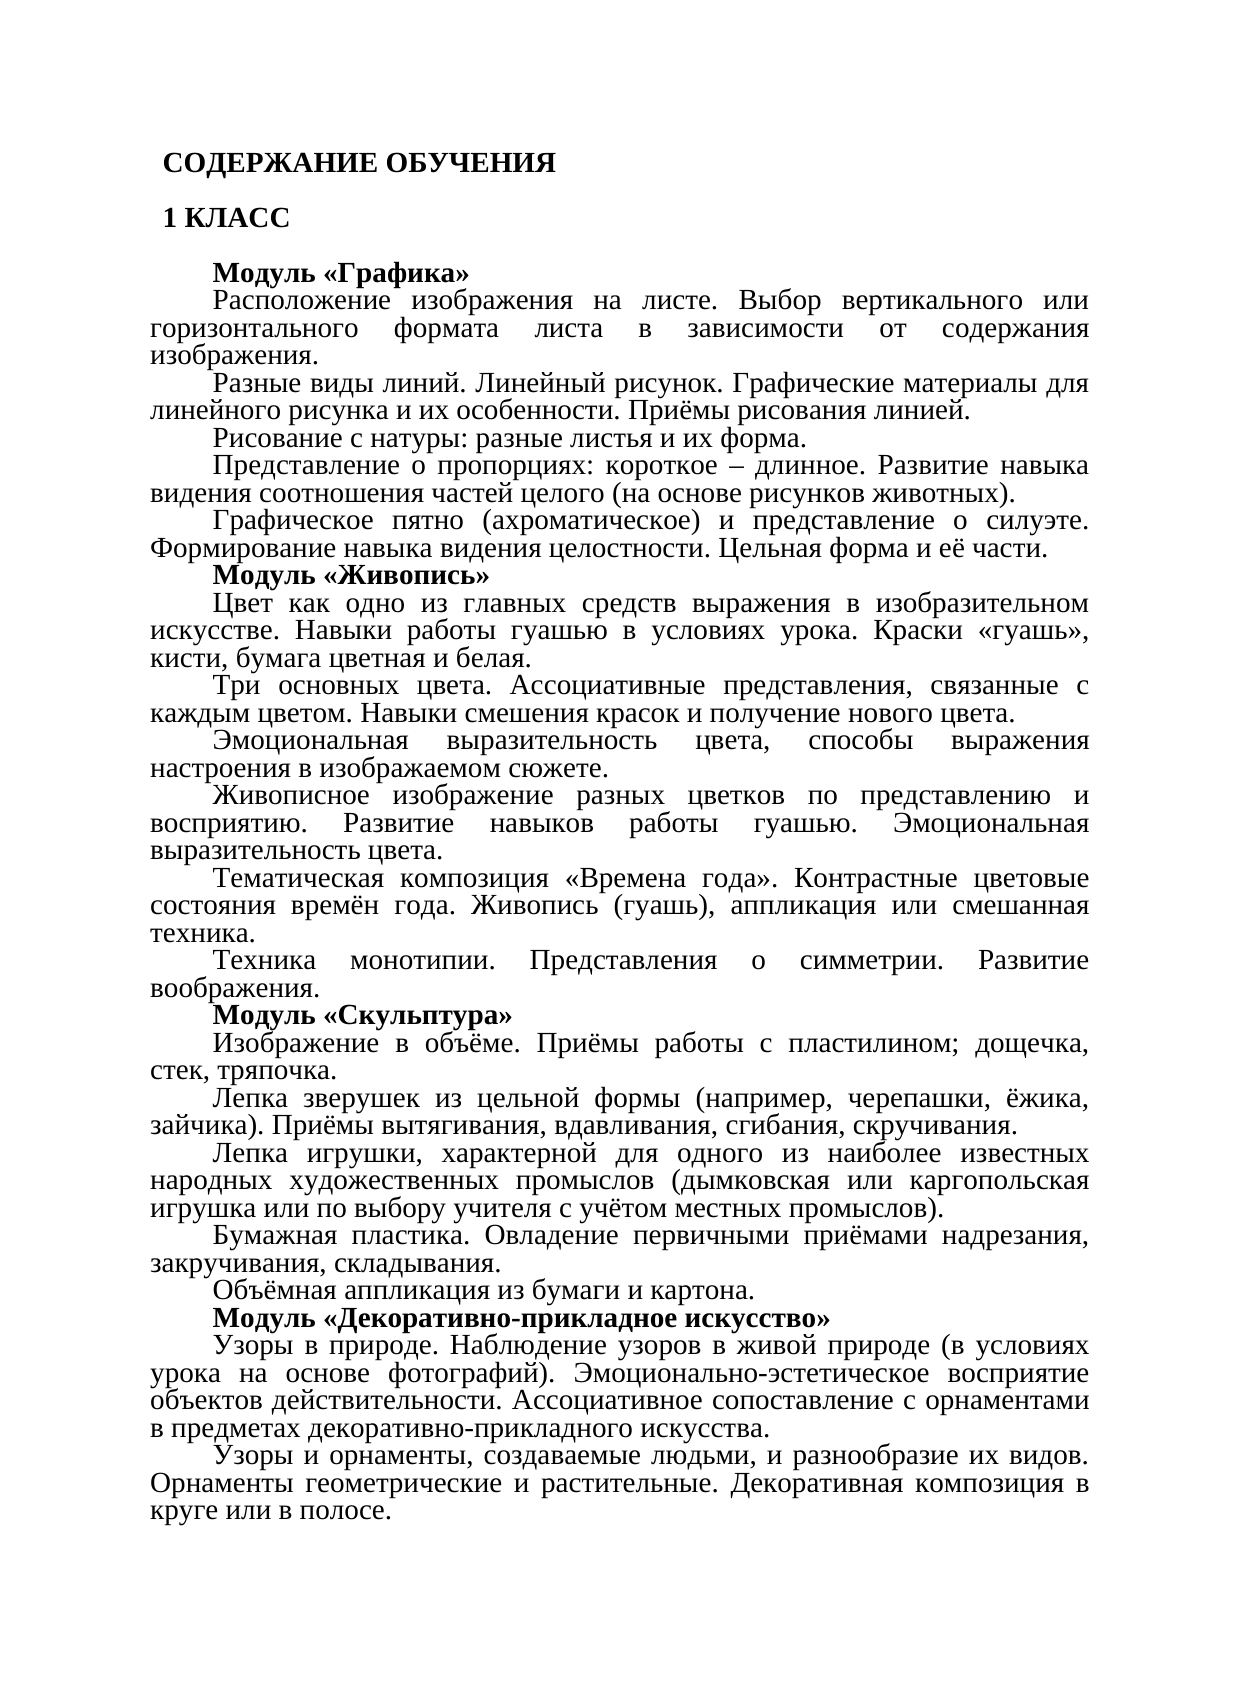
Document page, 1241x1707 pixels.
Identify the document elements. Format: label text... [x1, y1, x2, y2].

text Цвет как одно из главных средств выражения в изобразительном искусстве. Навыки работы гуашью в условиях урока. Краски «гуашь», кисти, бумага цветная и белая. [150, 590, 1090, 672]
text Объёмная аппликация из бумаги и картона. [150, 1277, 1090, 1305]
text СОДЕРЖАНИЕ ОБУЧЕНИЯ [162, 150, 1090, 177]
text Изображение в объёме. Приёмы работы с пластилином; дощечка, стек, тряпочка. [150, 1030, 1090, 1085]
text Представление о пропорциях: короткое – длинное. Развитие навыка видения соотношения частей целого (на основе рисунков животных). [150, 452, 1090, 507]
text Модуль «Скульптура» [150, 1002, 1090, 1030]
text Графическое пятно (ахроматическое) и представление о силуэте. Формирование навыка видения целостности. Цельная форма и её части. [150, 507, 1090, 562]
text Тематическая композиция «Времена года». Контрастные цветовые состояния времён года. Живопись (гуашь), аппликация или смешанная техника. [150, 865, 1090, 947]
text Эмоциональная выразительность цвета, способы выражения настроения в изображаемом сюжете. [150, 727, 1090, 782]
text Живописное изображение разных цветков по представлению и восприятию. Развитие навыков работы гуашью. Эмоциональная выразительность цвета. [150, 782, 1090, 865]
text Техника монотипии. Представления о симметрии. Развитие воображения. [150, 947, 1090, 1002]
text Лепка игрушки, характерной для одного из наиболее известных народных художественных промыслов (дымковская или каргопольская игрушка или по выбору учителя с учётом местных промыслов). [150, 1140, 1090, 1222]
text Три основных цвета. Ассоциативные представления, связанные с каждым цветом. Навыки смешения красок и получение нового цвета. [150, 672, 1090, 727]
text Модуль «Живопись» [150, 562, 1090, 590]
text Расположение изображения на листе. Выбор вертикального или горизонтального формата листа в зависимости от содержания изображения. [150, 287, 1090, 370]
text Разные виды линий. Линейный рисунок. Графические материалы для линейного рисунка и их особенности. Приёмы рисования линией. [150, 370, 1090, 425]
text Модуль «Декоративно-прикладное искусство» [150, 1305, 1090, 1332]
text Бумажная пластика. Овладение первичными приёмами надрезания, закручивания, складывания. [150, 1222, 1090, 1277]
text Модуль «Графика» [150, 260, 1090, 287]
text Узоры в природе. Наблюдение узоров в живой природе (в условиях урока на основе фотографий). Эмоционально-эстетическое восприятие объектов действительности. Ассоциативное сопоставление с орнаментами в предметах декоративно-прикладного искусства. [150, 1332, 1090, 1442]
text Узоры и орнаменты, создаваемые людьми, и разнообразие их видов. Орнаменты геометрические и растительные. Декоративная композиция в круге или в полосе. [150, 1442, 1090, 1525]
text Лепка зверушек из цельной формы (например, черепашки, ёжика, зайчика). Приёмы вытягивания, вдавливания, сгибания, скручивания. [150, 1085, 1090, 1140]
text Рисование с натуры: разные листья и их форма. [150, 425, 1090, 452]
text 1 КЛАСС [162, 205, 1090, 232]
